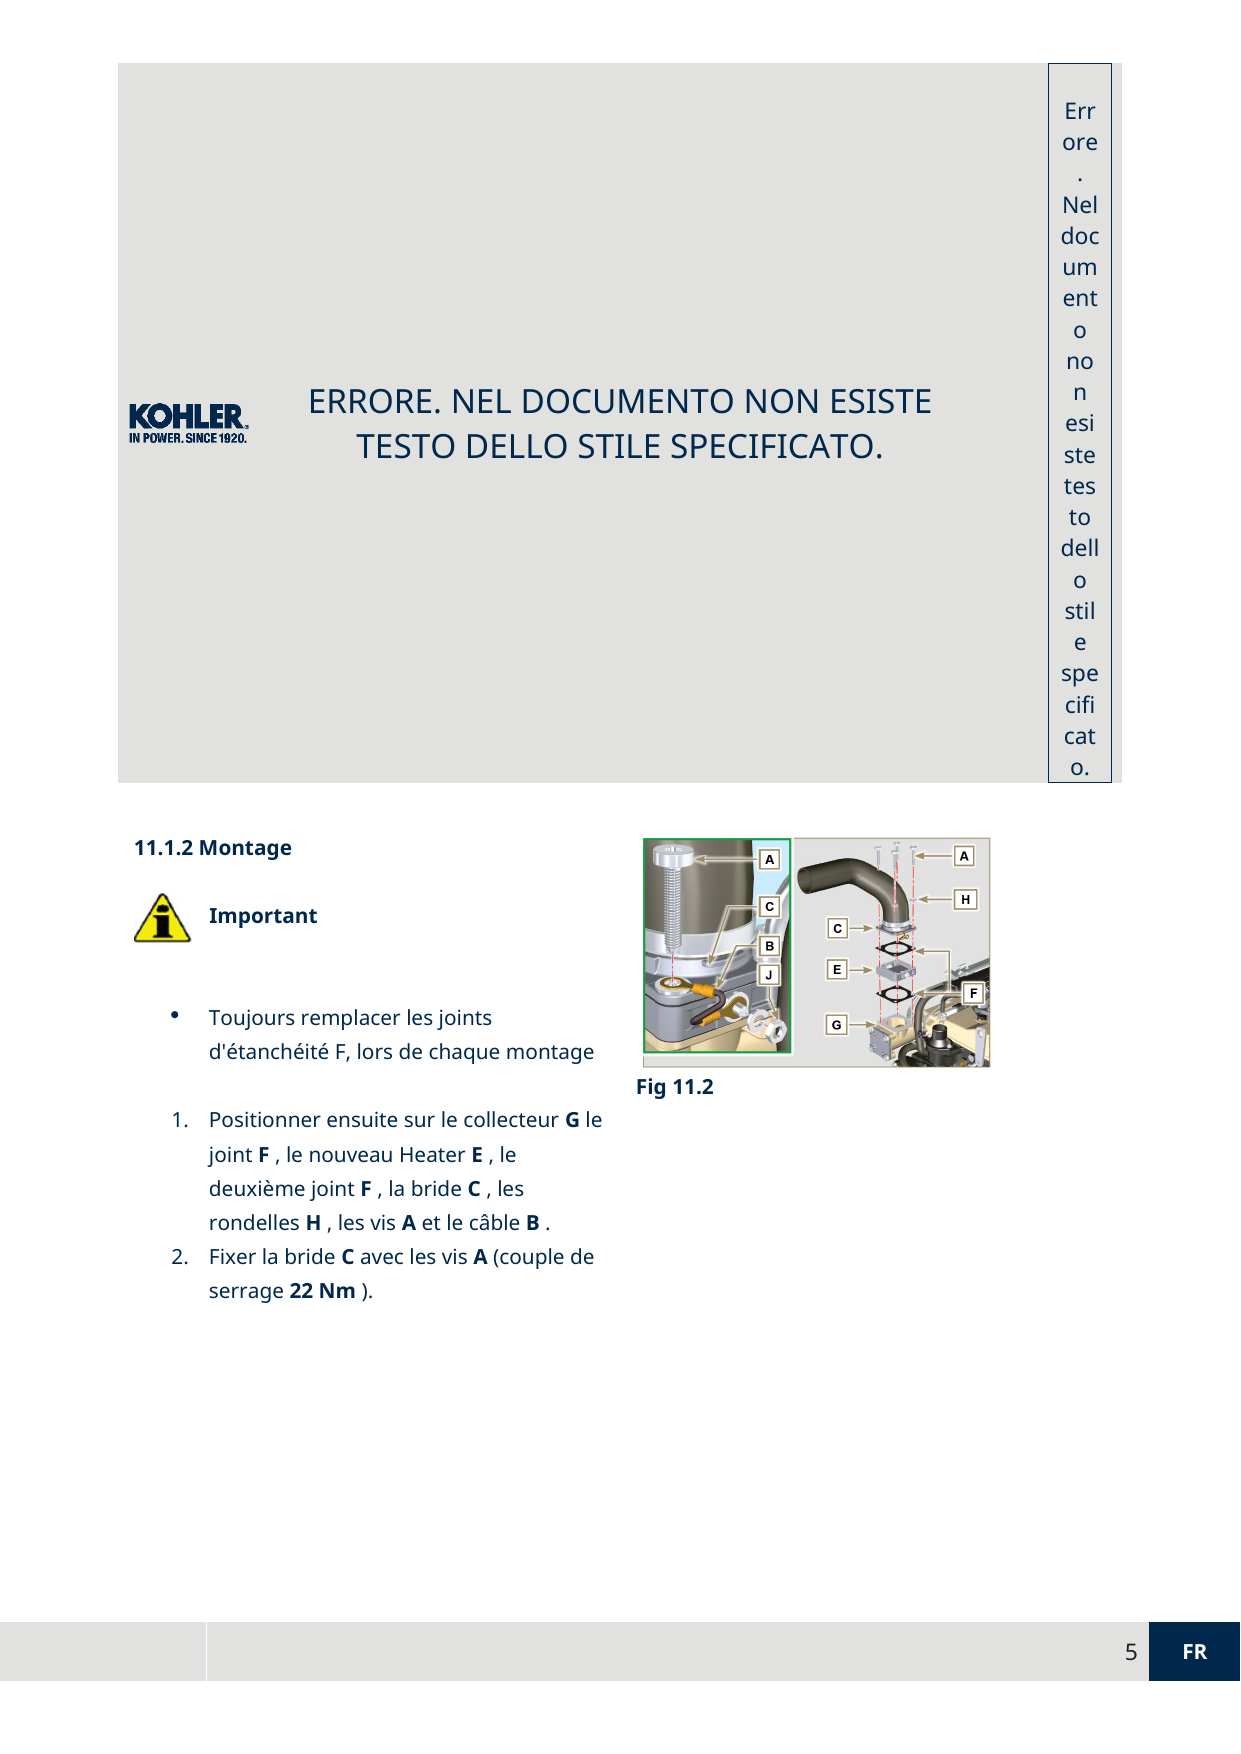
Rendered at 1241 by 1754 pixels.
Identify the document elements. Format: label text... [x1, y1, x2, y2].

picture [129, 403, 249, 443]
picture [635, 830, 1008, 1073]
table_cell Fig 11.2 [620, 815, 1122, 1322]
picture [133, 891, 193, 943]
table_cell 11.1.2 Montage Important Toujours remplacer les joints d'étanchéité F, lors de chaque montage Positionner ensuite sur le collecteur G le joint F , le nouveau Heater E , le deuxième joint F , la bride C , les rondelles H , les vis A et le câble B . Fixer la bride C avec les vis A (couple de serrage 22 Nm ). [118, 815, 620, 1322]
